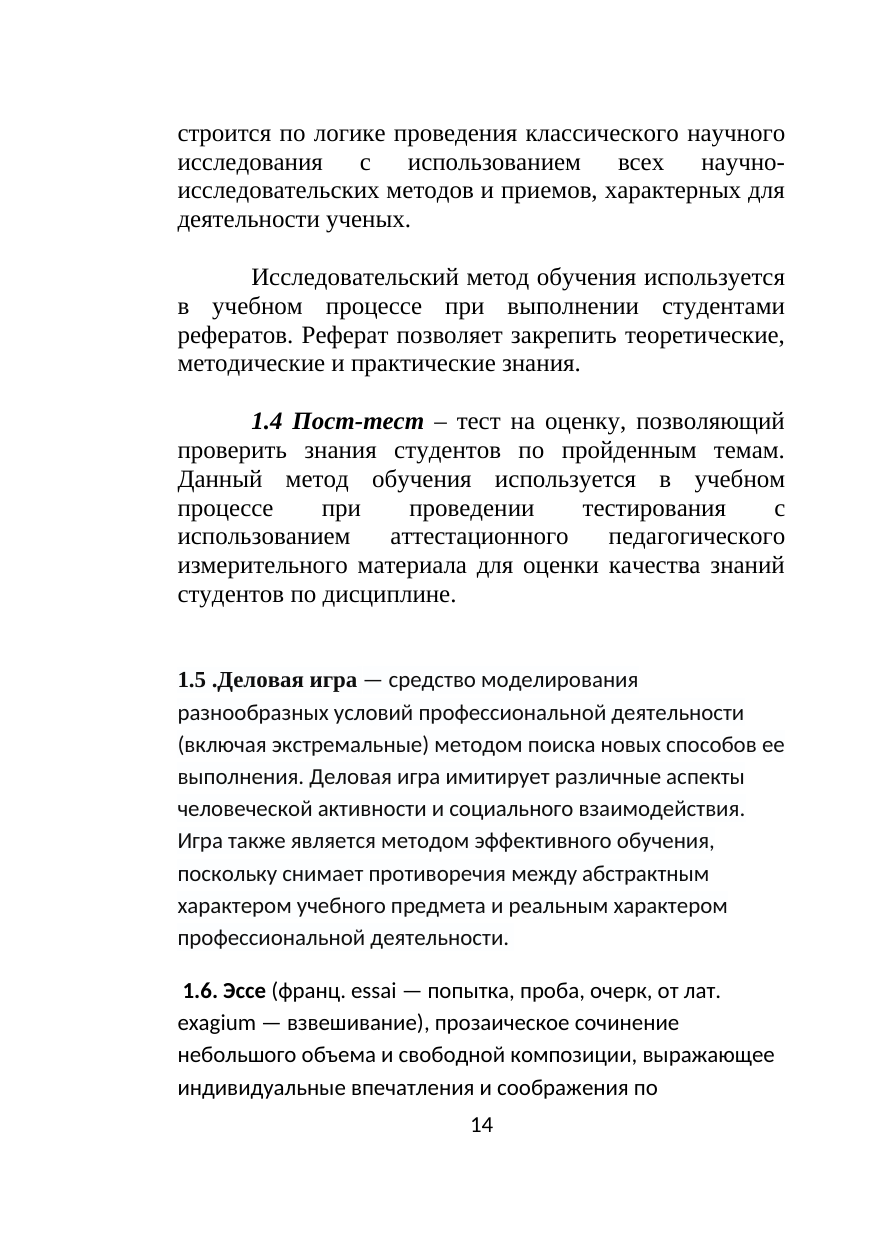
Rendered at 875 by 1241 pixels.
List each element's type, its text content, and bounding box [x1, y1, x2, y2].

text 1.4 Пост-тест – тест на оценку, позволяющий проверить знания студентов по пройденным темам. Данный метод обучения используется в учебном процессе при проведении тестирования с использованием аттестационного педагогического измерительного материала для оценки качества знаний студентов по дисциплине. [177, 406, 785, 608]
text 1.5 .Деловая игра — средство моделирования разнообразных условий профессиональной деятельности (включая экстремальные) методом поиска новых способов ее выполнения. Деловая игра имитирует различные аспекты человеческой активности и социального взаимодействия. Игра также является методом эффективного обучения, поскольку снимает противоречия между абстрактным характером учебного предмета и реальным характером профессиональной деятельности. [177, 666, 785, 730]
text Исследовательский метод обучения используется в учебном процессе при выполнении студентами рефератов. Реферат позволяет закрепить теоретические, методические и практические знания. [177, 262, 785, 377]
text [177, 118, 785, 233]
text 1.5 .Деловая игра — средство моделирования разнообразных условий профессиональной деятельности (включая экстремальные) методом поиска новых способов ее выполнения. Деловая игра имитирует различные аспекты человеческой активности и социального взаимодействия. Игра также является методом эффективного обучения, поскольку снимает противоречия между абстрактным характером учебного предмета и реальным характером профессиональной деятельности. [177, 758, 785, 951]
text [177, 976, 785, 1101]
